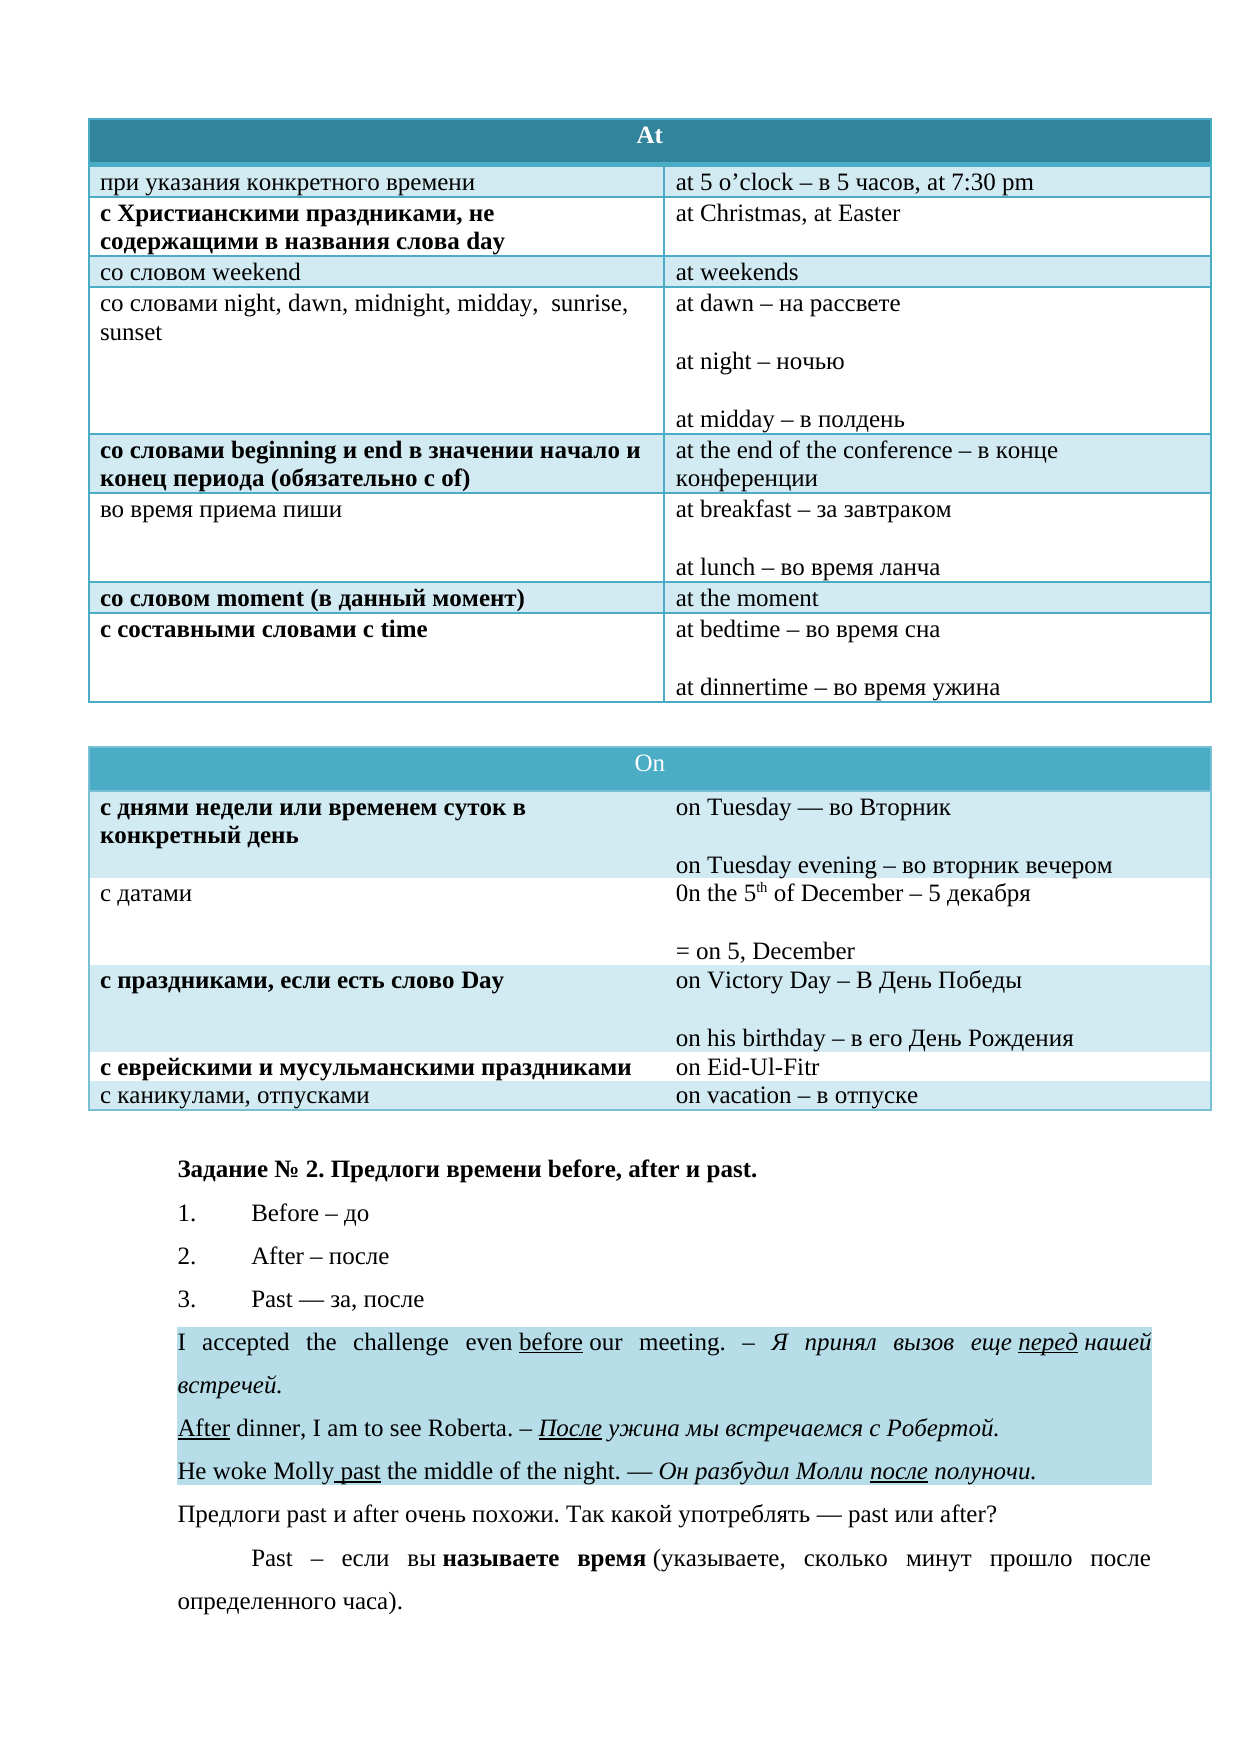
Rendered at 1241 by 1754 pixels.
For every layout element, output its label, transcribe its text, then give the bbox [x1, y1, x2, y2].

table_cell at the end of the conference – в конце конференции [665, 435, 1210, 492]
table_cell at weekends [665, 257, 1210, 286]
text I accepted the challenge even before our meeting. – Я принял вызов еще перед нашей встречей. [177, 1327, 1152, 1399]
table_cell at breakfast – за завтраком at lunch – во время ланча [665, 494, 1210, 581]
table_header On [90, 748, 1210, 790]
table_cell во время приема пиши [90, 494, 663, 581]
text Предлоги past и after очень похожи. Так какой употреблять — past или after? [177, 1499, 1152, 1528]
list After – после [177, 1241, 1152, 1269]
text After dinner, I am to see Roberta. – После ужина мы встречаемся с Робертой. [177, 1413, 1152, 1442]
table_cell at the moment [665, 583, 1210, 612]
table_cell c еврейскими и мусульманскими праздниками [90, 1052, 664, 1081]
list Before – до [177, 1198, 1152, 1226]
list Past — за, после [177, 1284, 1152, 1313]
table_cell at 5 o’clock – в 5 часов, at 7:30 pm [665, 167, 1210, 196]
table_cell со словом moment (в данный момент) [90, 583, 663, 612]
table_cell co словом weekend [90, 257, 663, 286]
text Задание № 2. Предлоги времени before, after и past. [177, 1154, 1152, 1183]
table_cell on vacation – в отпуске [664, 1081, 1210, 1109]
table_cell on Tuesday — во Вторник on Tuesday evening – во вторник вечером [664, 792, 1210, 878]
table_cell при указания конкретного времени [90, 167, 663, 196]
table_cell c датами [90, 879, 664, 965]
table_cell c праздниками, если есть слово Day [90, 965, 664, 1052]
table_cell on Victory Day – В День Победы on his birthday – в его День Рождения [664, 965, 1210, 1052]
table_cell 0n the 5th of December – 5 декабря = on 5, December [664, 879, 1210, 965]
table_cell со словами night, dawn, midnight, midday, sunrise, sunset [90, 288, 663, 433]
table_cell c днями недели или временем суток в конкретный день [90, 792, 664, 878]
table_cell at Christmas, at Easter [665, 198, 1210, 255]
table_cell со словами beginning и end в значении начало и конец периода (обязательно с of) [90, 435, 663, 492]
table_cell с Христианскими праздниками, не содержащими в названия слова day [90, 198, 663, 255]
table_cell at bedtime – во время сна at dinnertime – во время ужина [665, 614, 1210, 701]
text Past – ecли вы называете время (указываете, сколько минут прошло после определенного часа). [177, 1543, 1152, 1614]
table_header At [90, 120, 1210, 162]
table_cell с составными словами с time [90, 614, 663, 701]
text He woke Molly past the middle of the night. — Он разбудил Молли после полуночи. [177, 1456, 1152, 1485]
table_cell at dawn – на рассвете at night – ночью at midday – в полдень [665, 288, 1210, 433]
table_cell c каникулами, отпусками [90, 1081, 664, 1109]
table_cell on Eid-Ul-Fitr [664, 1052, 1210, 1081]
